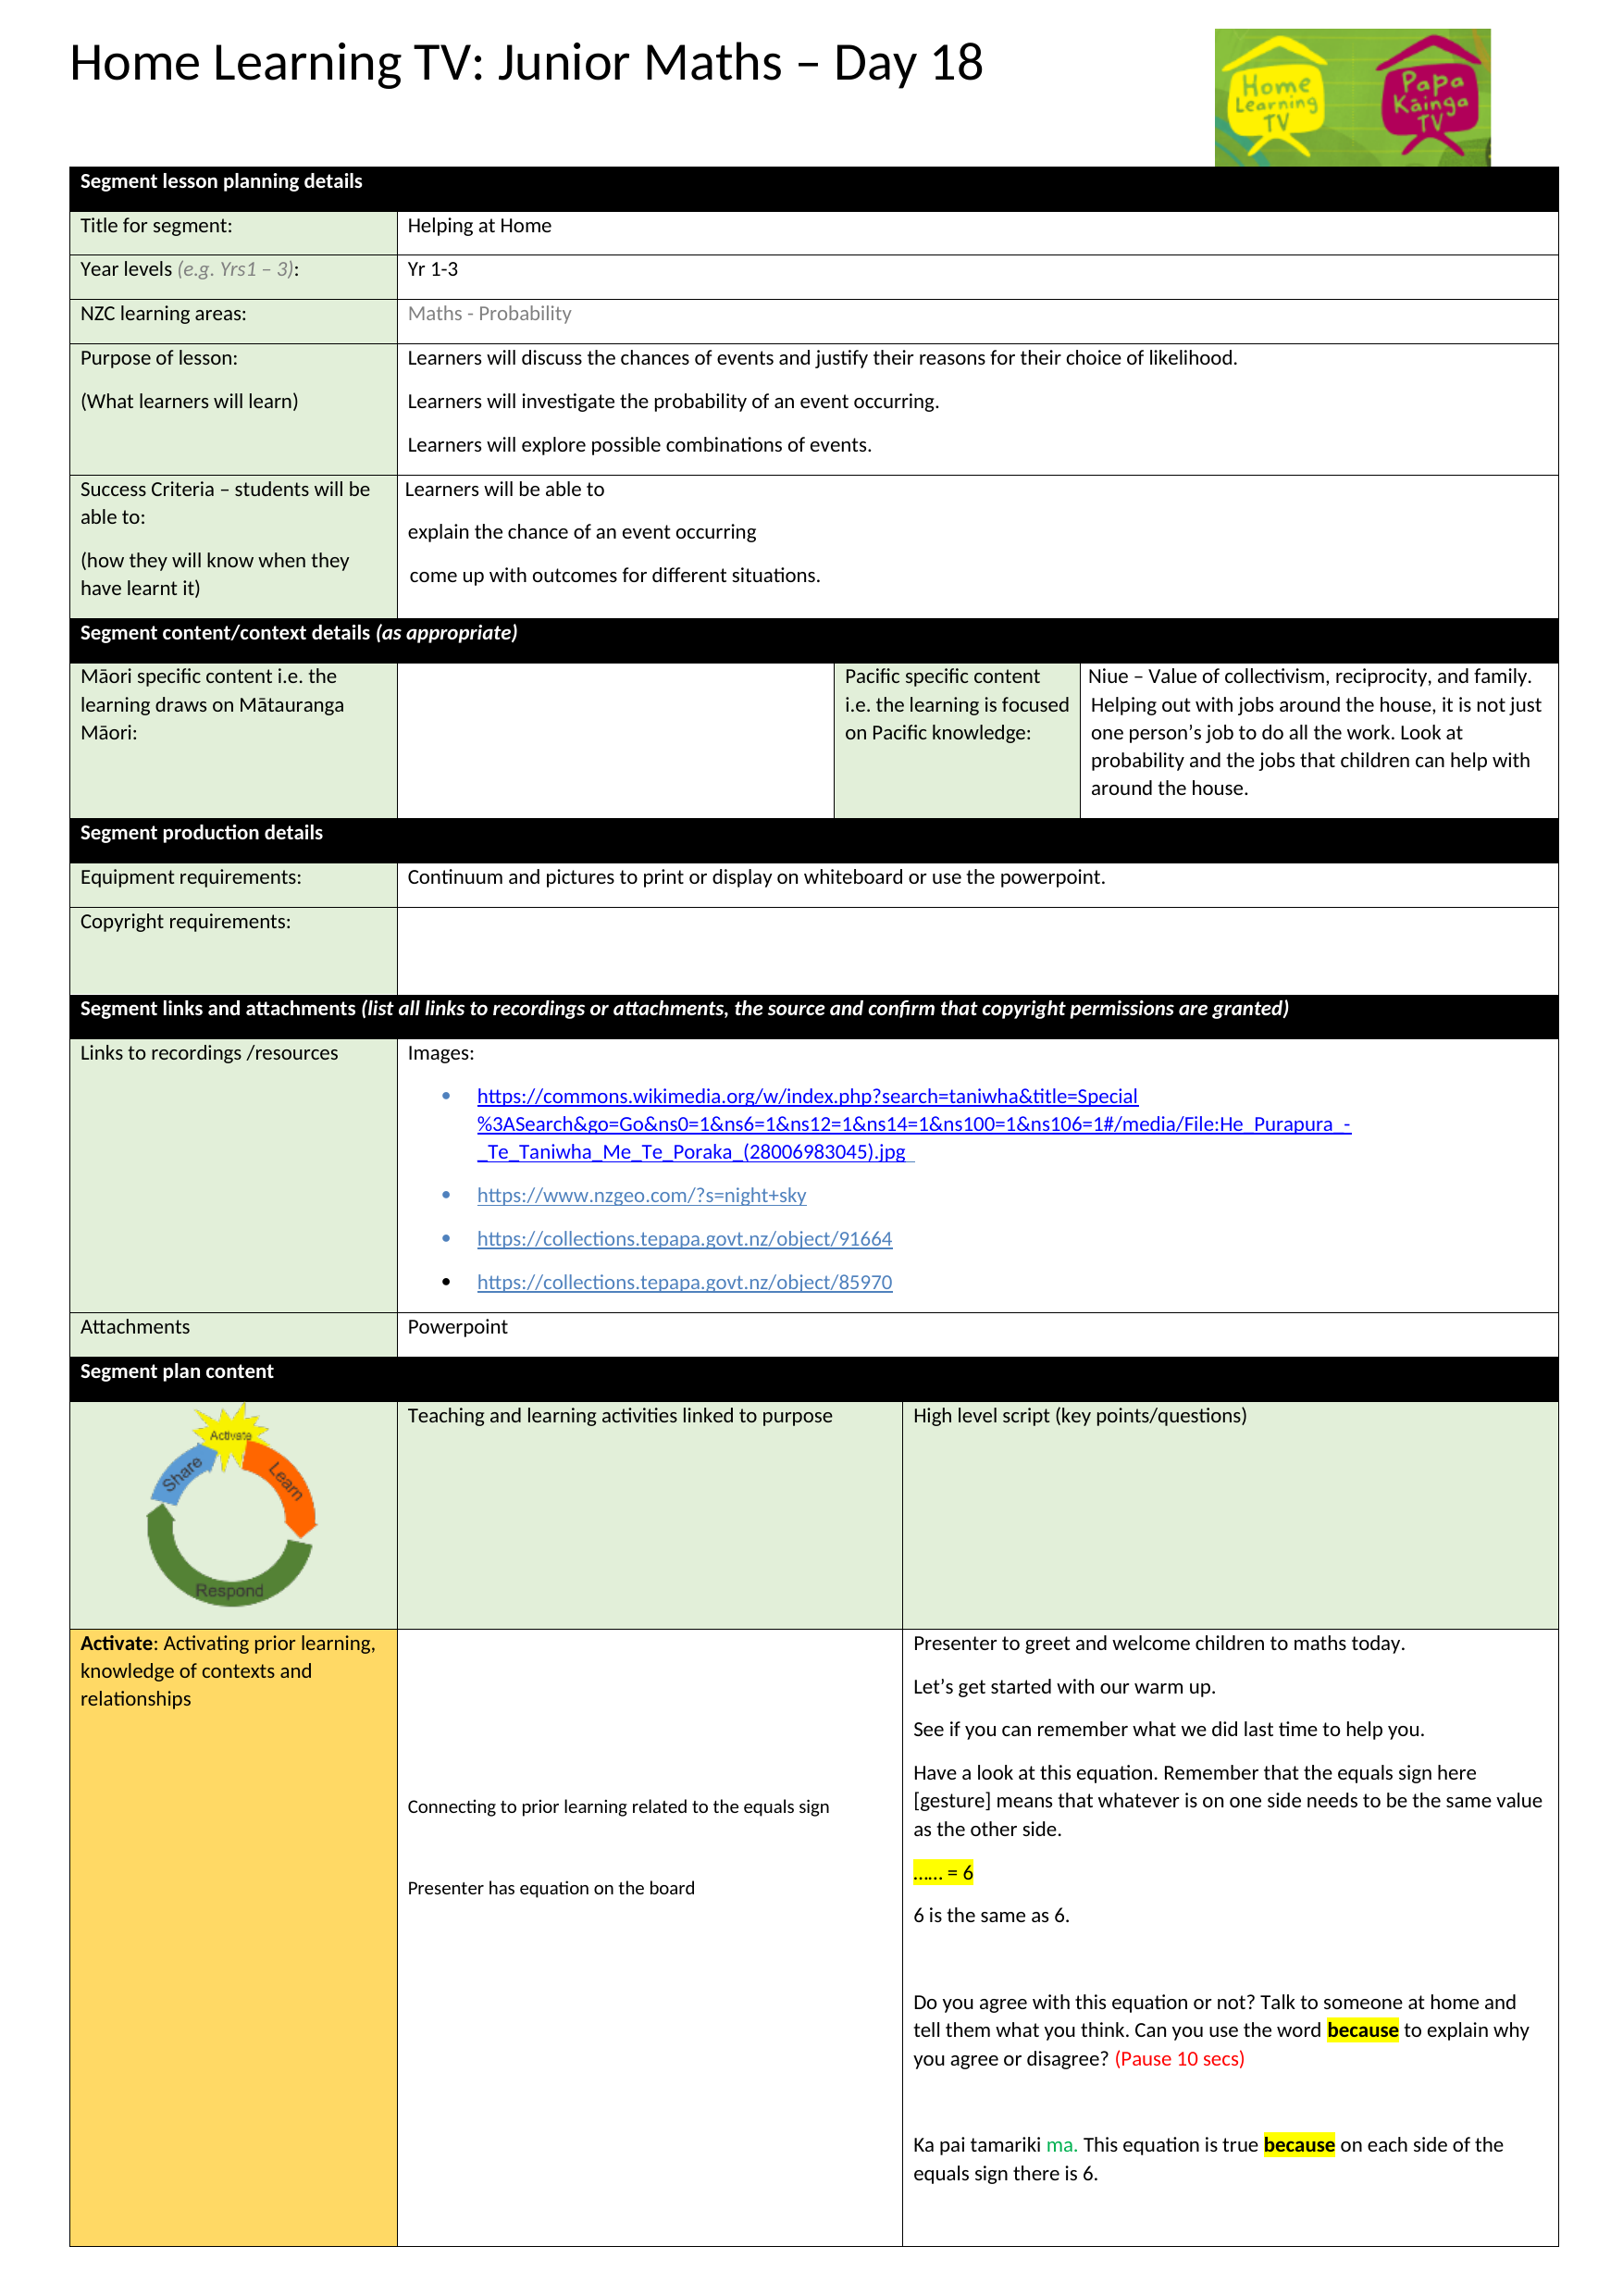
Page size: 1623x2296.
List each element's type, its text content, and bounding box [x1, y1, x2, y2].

table_cell Continuum and pictures to print or display on whiteboard or use the powerpoint. [398, 863, 1558, 907]
table_cell Links to recordings /resources [70, 1039, 397, 1312]
table_cell [70, 1402, 397, 1629]
table_cell Title for segment: [70, 212, 397, 254]
table_cell NZC learning areas: [70, 300, 397, 343]
table_header [398, 168, 1558, 211]
table_cell Equipment requirements: [70, 863, 397, 907]
table_cell Learners will discuss the chances of events and justify their reasons for their choice of likelihood. Learners will investigate the probability of an event occurring. Learners will explore possible combinations of events. [398, 344, 1558, 475]
table_cell Images: https://commons.wikimedia.org/w/index.php?search=taniwha&title=Special%3ASearch&go=Go&ns0=1&ns6=1&ns12=1&ns14=1&ns100=1&ns106=1#/media/File:He_Purapura_-_Te_Taniwha_Me_Te_Poraka_(28006983045).jpg https://www.nzgeo.com/?s=night+sky https://collections.tepapa.govt.nz/object/91664 https://collections.tepapa.govt.nz/object/85970 [398, 1039, 1558, 1312]
table_cell Segment production details [70, 819, 1558, 863]
table_cell Powerpoint [398, 1313, 1558, 1357]
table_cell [398, 1630, 902, 2246]
table_cell [398, 664, 834, 818]
table_cell Segment content/context details (as appropriate) [70, 619, 1558, 663]
table_cell Yr 1-3 [398, 255, 1558, 299]
picture [145, 1401, 321, 1611]
table_cell Segment plan content [70, 1358, 1558, 1401]
table_cell Pacific specific content i.e. the learning is focused on Pacific knowledge: [835, 664, 1080, 818]
table_cell High level script (key points/questions) [903, 1402, 1558, 1629]
table_cell Segment links and attachments (list all links to recordings or attachments, the source and confirm that copyright permissions are granted) [70, 996, 1558, 1038]
picture [1215, 29, 1492, 167]
table_cell Copyright requirements: [70, 908, 397, 994]
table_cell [70, 1630, 397, 2246]
table_cell [398, 908, 1558, 994]
table_cell Year levels (e.g. Yrs1 – 3): [70, 255, 397, 299]
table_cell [903, 1630, 1558, 2246]
table_cell Teaching and learning activities linked to purpose [398, 1402, 902, 1629]
table_cell Niue – Value of collectivism, reciprocity, and family. Helping out with jobs around the house, it is not just one person’s job to do all the work. Look at probability and the jobs that children can help with around the house. [1081, 664, 1558, 818]
title Home Learning TV: Junior Maths – Day 18 [69, 27, 1554, 93]
table_cell Success Criteria – students will be able to: (how they will know when they have learnt it) [70, 476, 397, 618]
table_cell Māori specific content i.e. the learning draws on Mātauranga Māori: [70, 664, 397, 818]
table_header Segment lesson planning details [70, 168, 397, 211]
table_cell Learners will be able to explain the chance of an event occurring come up with outcomes for different situations. [398, 476, 1558, 618]
table_cell Purpose of lesson: (What learners will learn) [70, 344, 397, 475]
table_cell Helping at Home [398, 212, 1558, 254]
table_cell Attachments [70, 1313, 397, 1357]
table_cell Maths - Probability [398, 300, 1558, 343]
